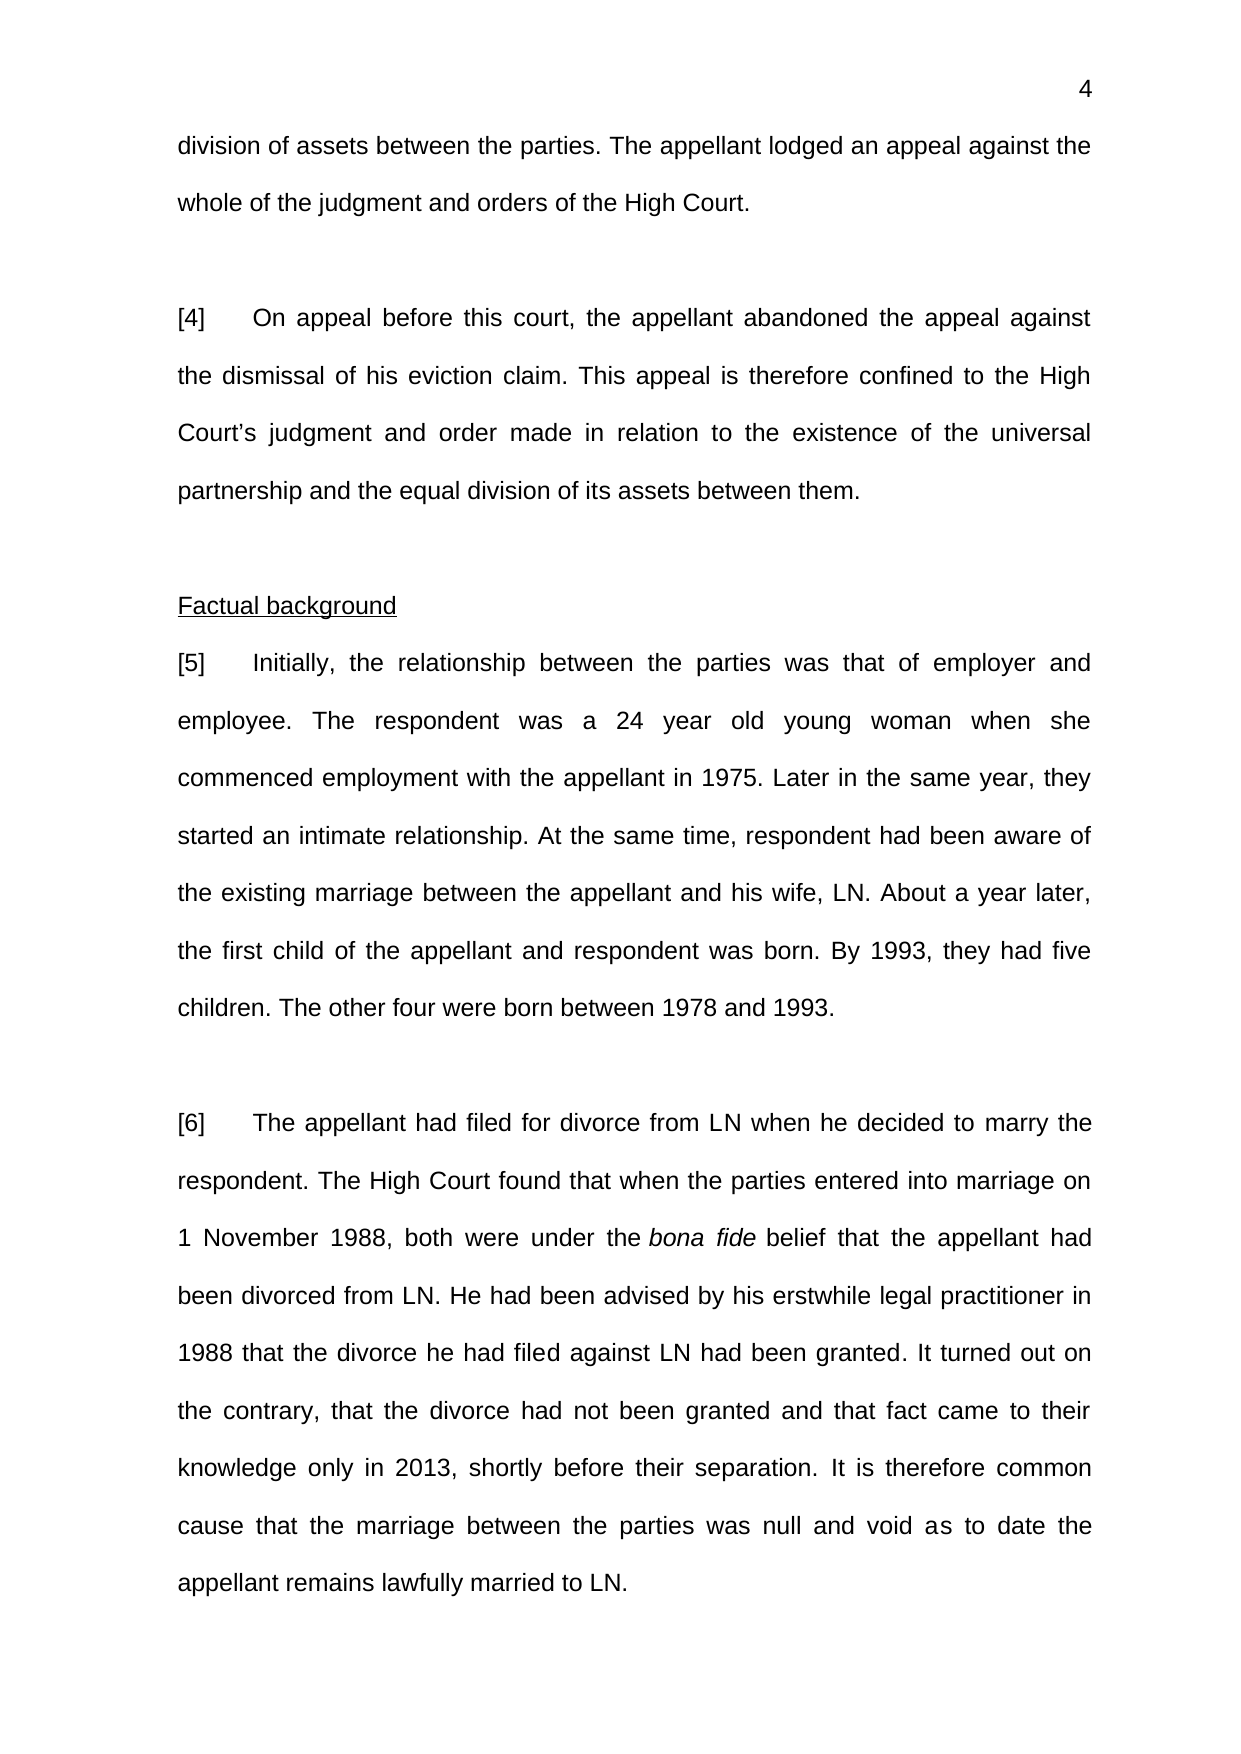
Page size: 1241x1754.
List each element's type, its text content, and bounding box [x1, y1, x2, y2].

text Factual background [177, 591, 1092, 619]
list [177, 131, 1092, 217]
list On appeal before this court, the appellant abandoned the appeal against the dismissal of his eviction claim. This appeal is therefore confined to the High Court’s judgment and order made in relation to the existence of the universal partnership and the equal division of its assets between them. [177, 303, 1092, 504]
list Initially, the relationship between the parties was that of employer and employee. The respondent was a 24 year old young woman when she commenced employment with the appellant in 1975. Later in the same year, they started an intimate relationship. At the same time, respondent had been aware of the existing marriage between the appellant and his wife, LN. About a year later, the first child of the appellant and respondent was born. By 1993, they had five children. The other four were born between 1978 and 1993. [177, 648, 1092, 1022]
list The appellant had filed for divorce from LN when he decided to marry the respondent. The High Court found that when the parties entered into marriage on 1 November 1988, both were under the bona fide belief that the appellant had been divorced from LN. He had been advised by his erstwhile legal practitioner in 1988 that the divorce he had filed against LN had been granted. It turned out on the contrary, that the divorce had not been granted and that fact came to their knowledge only in 2013, shortly before their separation. It is therefore common cause that the marriage between the parties was null and void as to date the appellant remains lawfully married to LN. [177, 1108, 1092, 1597]
